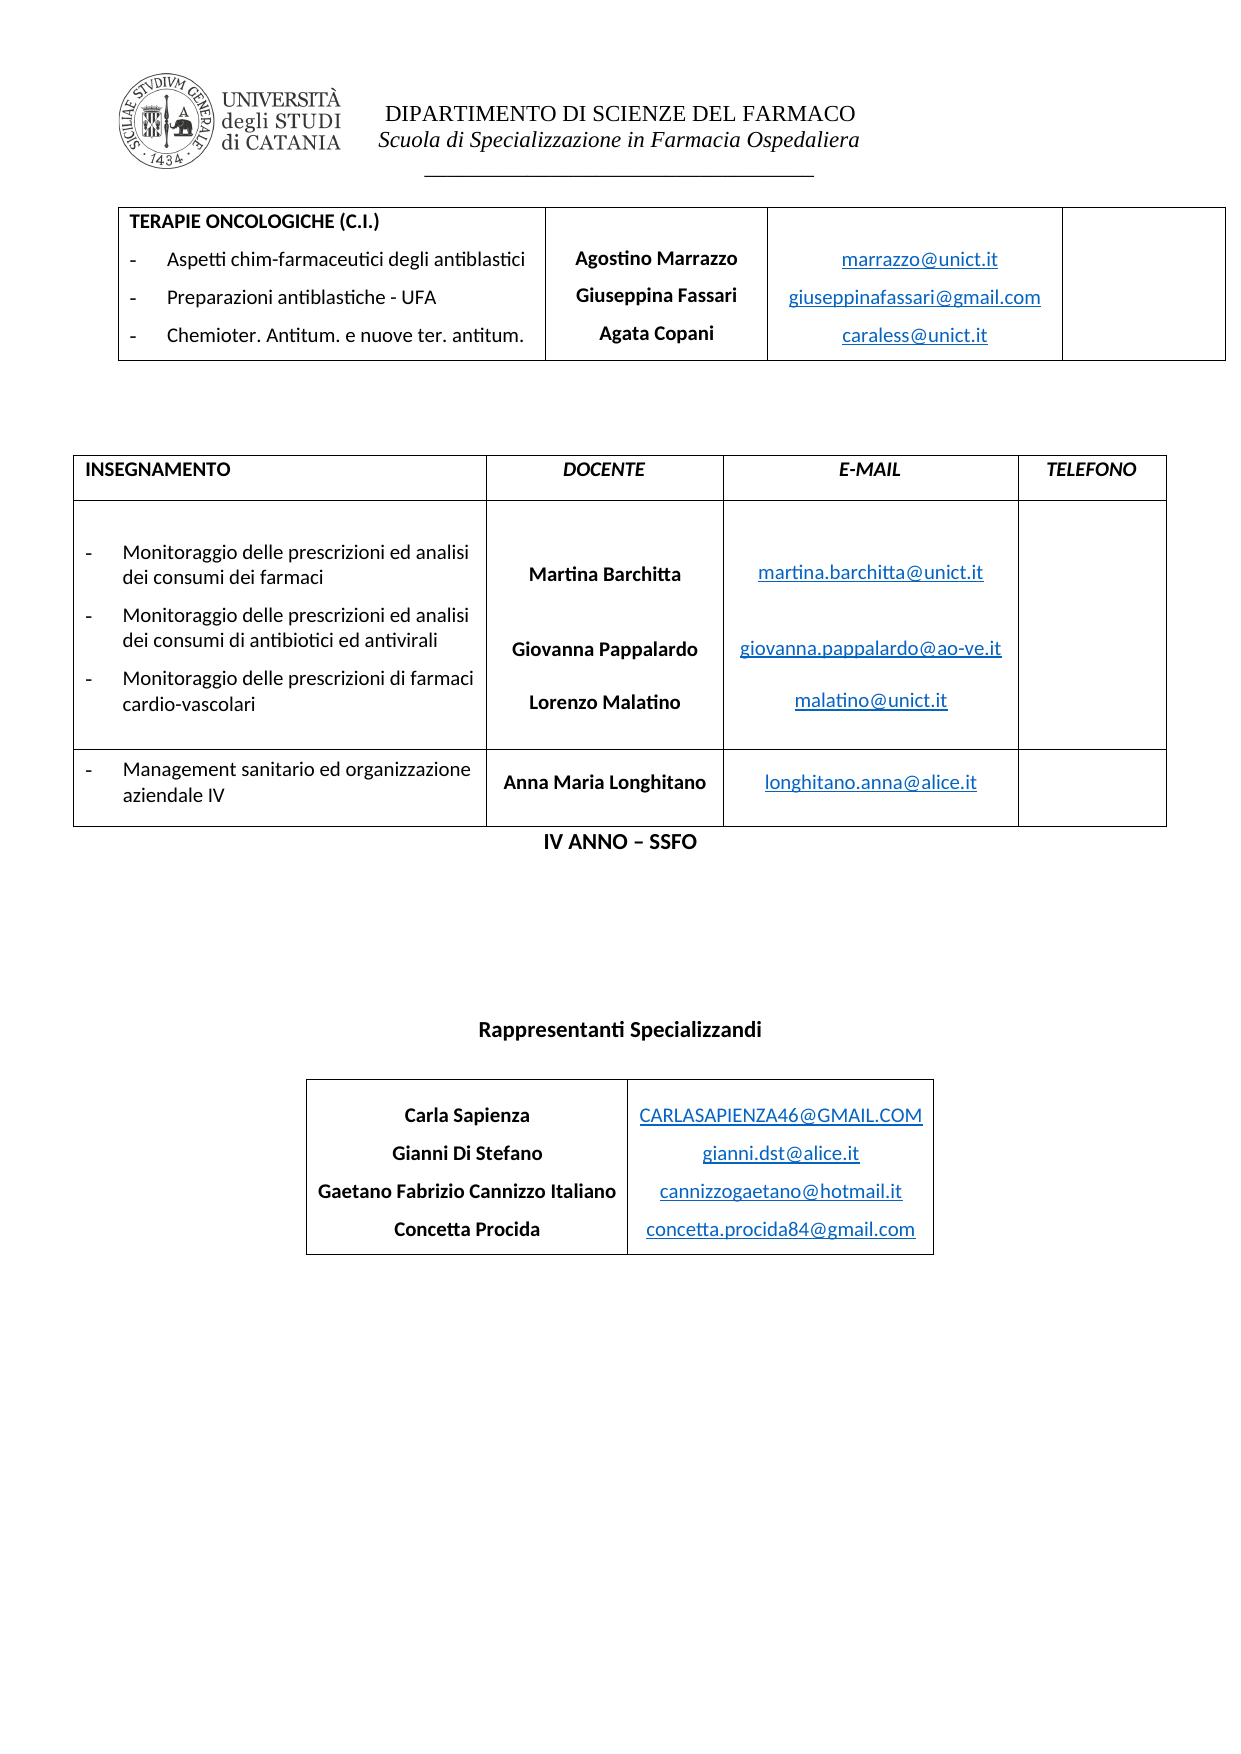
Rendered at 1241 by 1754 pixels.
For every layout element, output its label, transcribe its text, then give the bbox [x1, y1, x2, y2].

table_cell [1019, 750, 1166, 826]
text IV ANNO – SSFO [118, 827, 1122, 855]
table_header CARLASAPIENZA46@GMAIL.COM gianni.dst@alice.it cannizzogaetano@hotmail.it concetta.procida84@gmail.com [628, 1080, 933, 1254]
table_cell martina.barchitta@unict.it giovanna.pappalardo@ao-ve.it malatino@unict.it [724, 501, 1018, 749]
table_cell [1019, 501, 1166, 749]
table_header Carla Sapienza Gianni Di Stefano Gaetano Fabrizio Cannizzo Italiano Concetta Procida [307, 1080, 627, 1254]
table_header TELEFONO [1019, 456, 1166, 500]
table_cell marrazzo@unict.it giuseppinafassari@gmail.com caraless@unict.it [768, 208, 1062, 360]
table_cell Anna Maria Longhitano [487, 750, 723, 826]
table_header E-MAIL [724, 456, 1018, 500]
picture [118, 73, 341, 169]
table_cell Agostino Marrazzo Giuseppina Fassari Agata Copani [546, 208, 767, 360]
table_cell TERAPIE ONCOLOGICHE (C.I.) Aspetti chim-farmaceutici degli antiblastici Preparazioni antiblastiche - UFA Chemioter. Antitum. e nuove ter. antitum. [119, 208, 545, 360]
text Rappresentanti Specializzandi [118, 1015, 1122, 1043]
table_cell Management sanitario ed organizzazione aziendale IV [74, 750, 486, 826]
table_header INSEGNAMENTO [74, 456, 486, 500]
table_cell Martina Barchitta Giovanna Pappalardo Lorenzo Malatino [487, 501, 723, 749]
table_cell [1063, 208, 1225, 360]
table_cell longhitano.anna@alice.it [724, 750, 1018, 826]
table_header DOCENTE [487, 456, 723, 500]
table_cell Monitoraggio delle prescrizioni ed analisi dei consumi dei farmaci Monitoraggio delle prescrizioni ed analisi dei consumi di antibiotici ed antivirali Monitoraggio delle prescrizioni di farmaci cardio-vascolari [74, 501, 486, 749]
